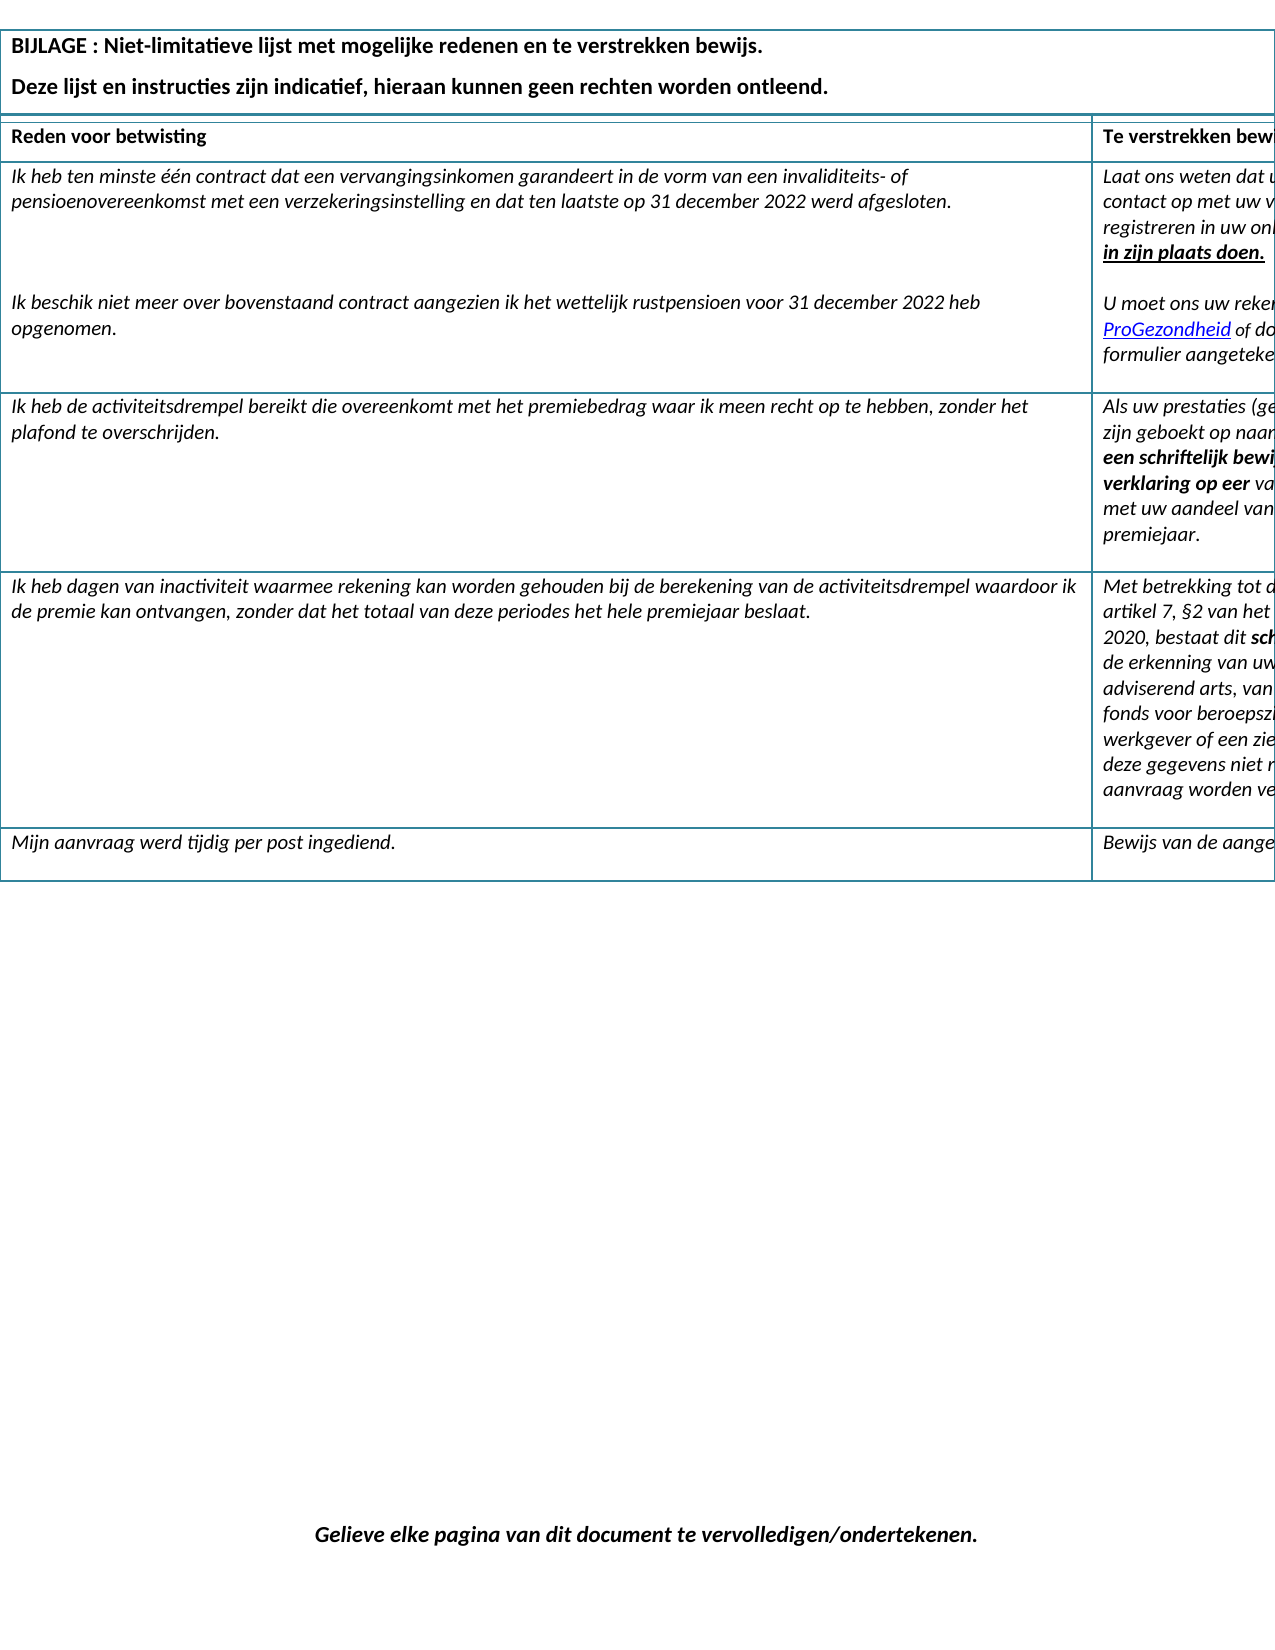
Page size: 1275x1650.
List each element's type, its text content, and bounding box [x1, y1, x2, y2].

table_cell Te verstrekken bewijzen [1093, 123, 1274, 161]
table_cell Reden voor betwisting [1, 123, 1091, 161]
table_cell Ik heb dagen van inactiviteit waarmee rekening kan worden gehouden bij de berekening van de activiteitsdrempel waardoor ik de premie kan ontvangen, zonder dat het totaal van deze periodes het hele premiejaar beslaat. [1, 573, 1091, 827]
table_cell Met betrekking tot de beroepsinactiviteit voorzien in artikel 7, §2 van het Koninklijk besluit van 5 mei 2020, bestaat dit schriftelijk bewijs uit een kopie van de erkenning van uw arbeidsongeschiktheid van uw adviserend arts, van de wetsverzekeraar of van het fonds voor beroepsziekten, of een attest van de werkgever of een ziekenfonds, op voorwaarde dat deze gegevens niet reeds door het RIZIV in de aanvraag worden verklaard. [1093, 573, 1274, 827]
table_cell Laat ons weten dat u een contract heeft en neem contact op met uw verzekeraar om dit te laten registreren in uw online dossier. We kunnen dit niet in zijn plaats doen. U moet ons uw rekeningnummer meedelen via ProGezondheid of door het daarvoor bestemde formulier aangetekend te versturen. [1093, 163, 1274, 392]
table_cell Ik heb de activiteitsdrempel bereikt die overeenkomt met het premiebedrag waar ik meen recht op te hebben, zonder het plafond te overschrijden. [1, 394, 1091, 571]
table_cell Als uw prestaties (geheel of gedeeltelijk) wettelijk zijn geboekt op naam van een derde, stuur ons dan een schriftelijk bewijs van deze constructie en een verklaring op eer van de verantwoordelijke derde met uw aandeel van de prestaties voor het hele premiejaar. [1093, 394, 1274, 571]
table_cell Bewijs van de aangetekende zending. [1093, 829, 1274, 879]
table_header BIJLAGE : Niet-limitatieve lijst met mogelijke redenen en te verstrekken bewijs. Deze lijst en instructies zijn indicatief, hieraan kunnen geen rechten worden ontleend. [1, 31, 1274, 112]
table_cell Ik heb ten minste één contract dat een vervangingsinkomen garandeert in de vorm van een invaliditeits- of pensioenovereenkomst met een verzekeringsinstelling en dat ten laatste op 31 december 2022 werd afgesloten. Ik beschik niet meer over bovenstaand contract aangezien ik het wettelijk rustpensioen voor 31 december 2022 heb opgenomen. [1, 163, 1091, 392]
table_cell Mijn aanvraag werd tijdig per post ingediend. [1, 829, 1091, 879]
